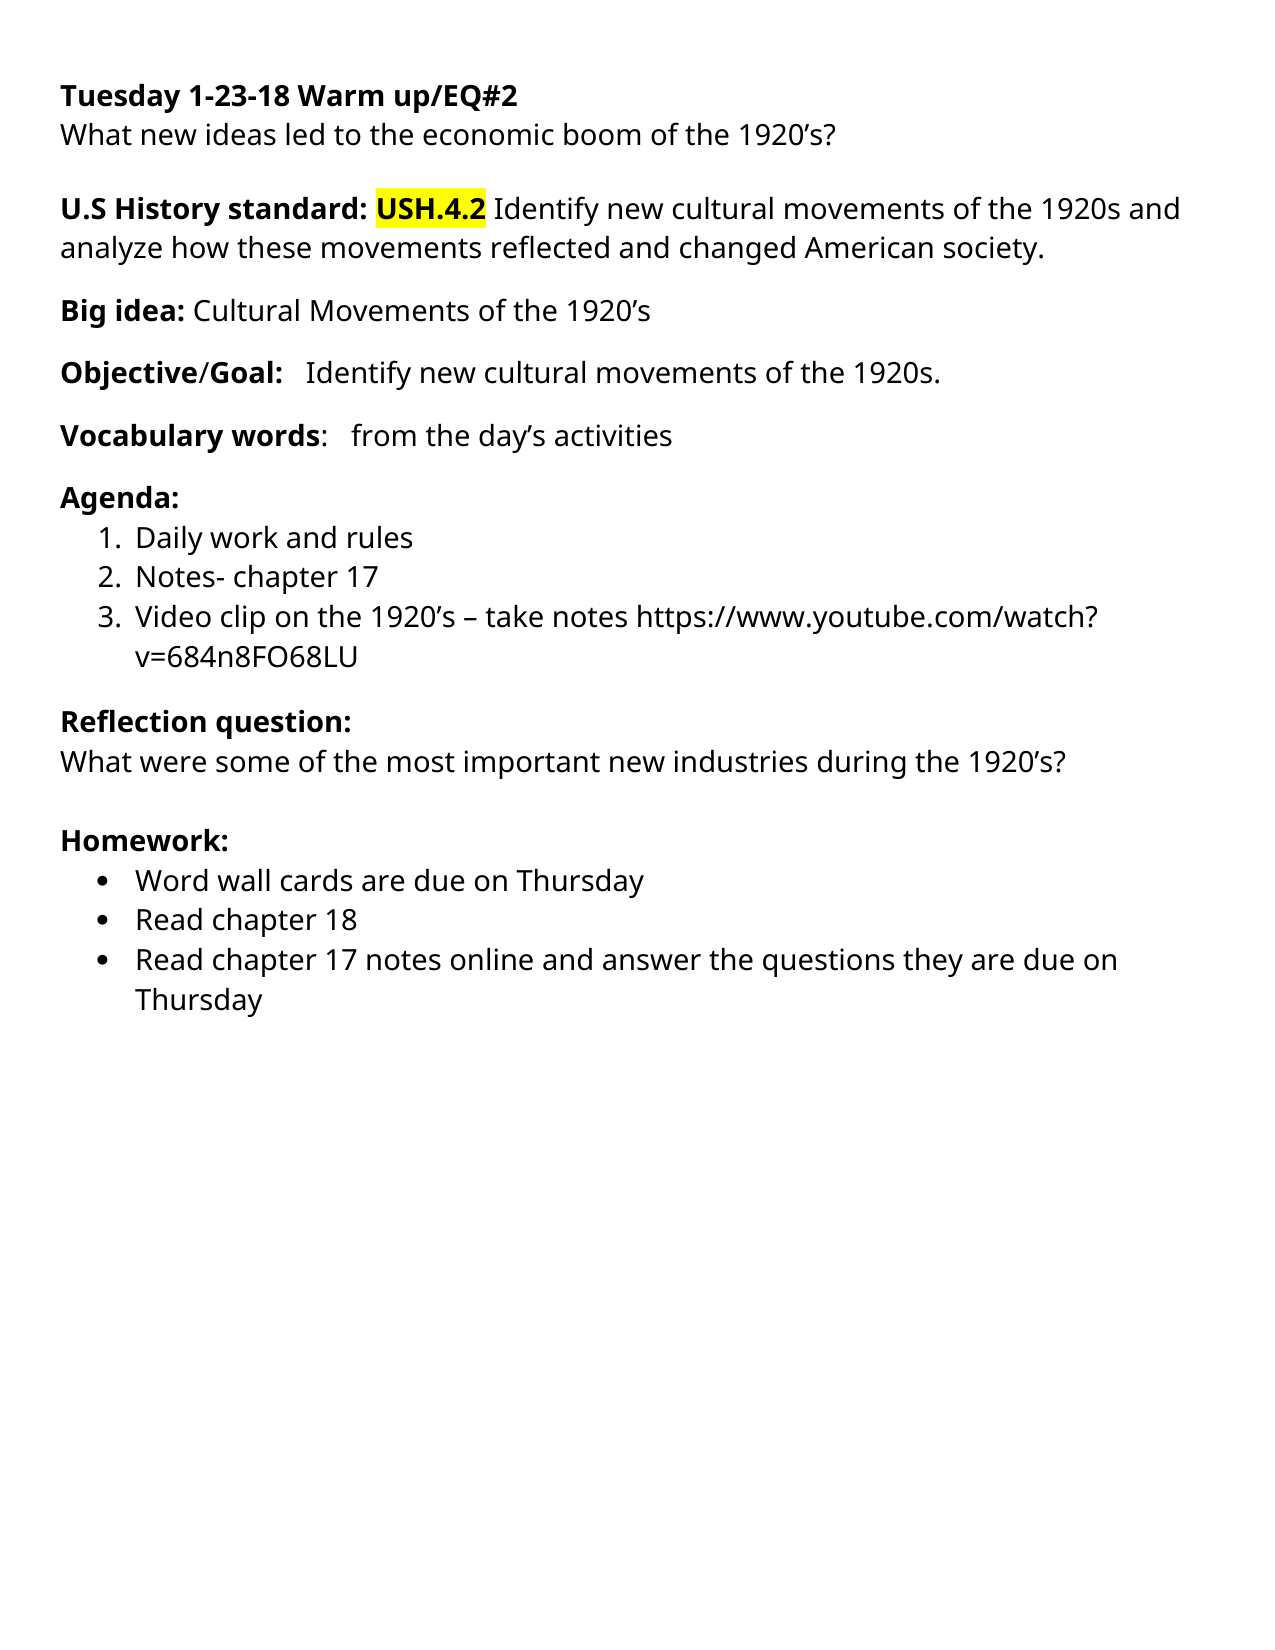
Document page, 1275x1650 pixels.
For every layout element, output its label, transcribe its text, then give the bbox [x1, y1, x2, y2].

text Agenda: [60, 477, 1215, 517]
text Reflection question: [60, 701, 1215, 741]
text Big idea: Cultural Movements of the 1920’s [60, 290, 1215, 330]
text What were some of the most important new industries during the 1920’s? [60, 741, 1215, 781]
text Homework: [60, 820, 1215, 860]
text Tuesday 1-23-18 Warm up/EQ#2 [60, 75, 1215, 115]
text What new ideas led to the economic boom of the 1920’s? [60, 115, 1215, 154]
list Daily work and rules [97, 517, 1215, 557]
list Video clip on the 1920’s – take notes https://www.youtube.com/watch?v=684n8FO68LU [97, 596, 1215, 676]
text U.S History standard: USH.4.2 Identify new cultural movements of the 1920s and analyze how these movements reflected and changed American society. [60, 188, 1215, 267]
list Notes- chapter 17 [97, 557, 1215, 596]
list Word wall cards are due on Thursday [97, 860, 1215, 899]
text Objective/Goal: Identify new cultural movements of the 1920s. [60, 352, 1215, 392]
list Read chapter 18 [97, 899, 1215, 939]
text Vocabulary words: from the day’s activities [60, 415, 1215, 454]
list Read chapter 17 notes online and answer the questions they are due on Thursday [97, 939, 1215, 1019]
